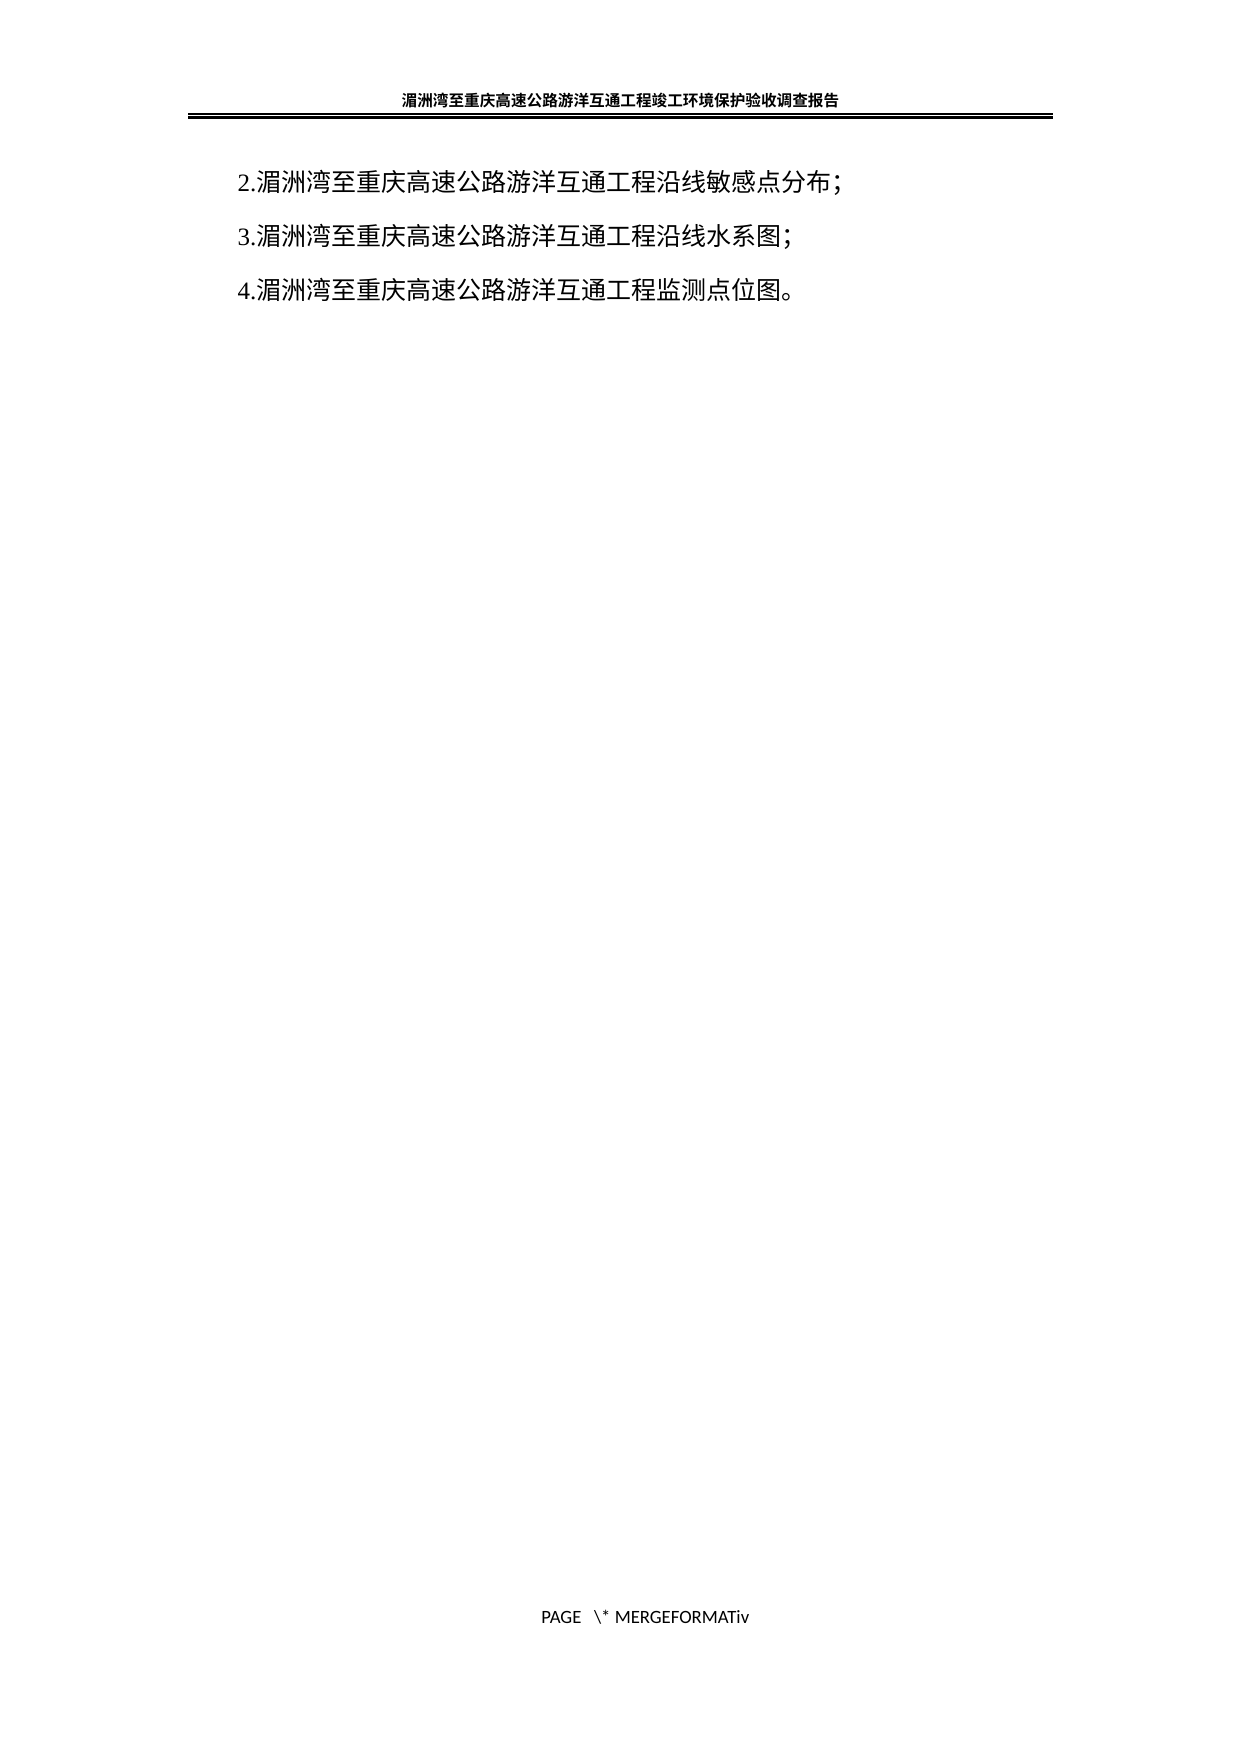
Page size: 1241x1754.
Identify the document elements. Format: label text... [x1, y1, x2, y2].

text 4.湄洲湾至重庆高速公路游洋互通工程监测点位图。 [187, 271, 1053, 307]
text 2.湄洲湾至重庆高速公路游洋互通工程沿线敏感点分布； [187, 162, 1053, 198]
text 3.湄洲湾至重庆高速公路游洋互通工程沿线水系图； [187, 216, 1053, 253]
